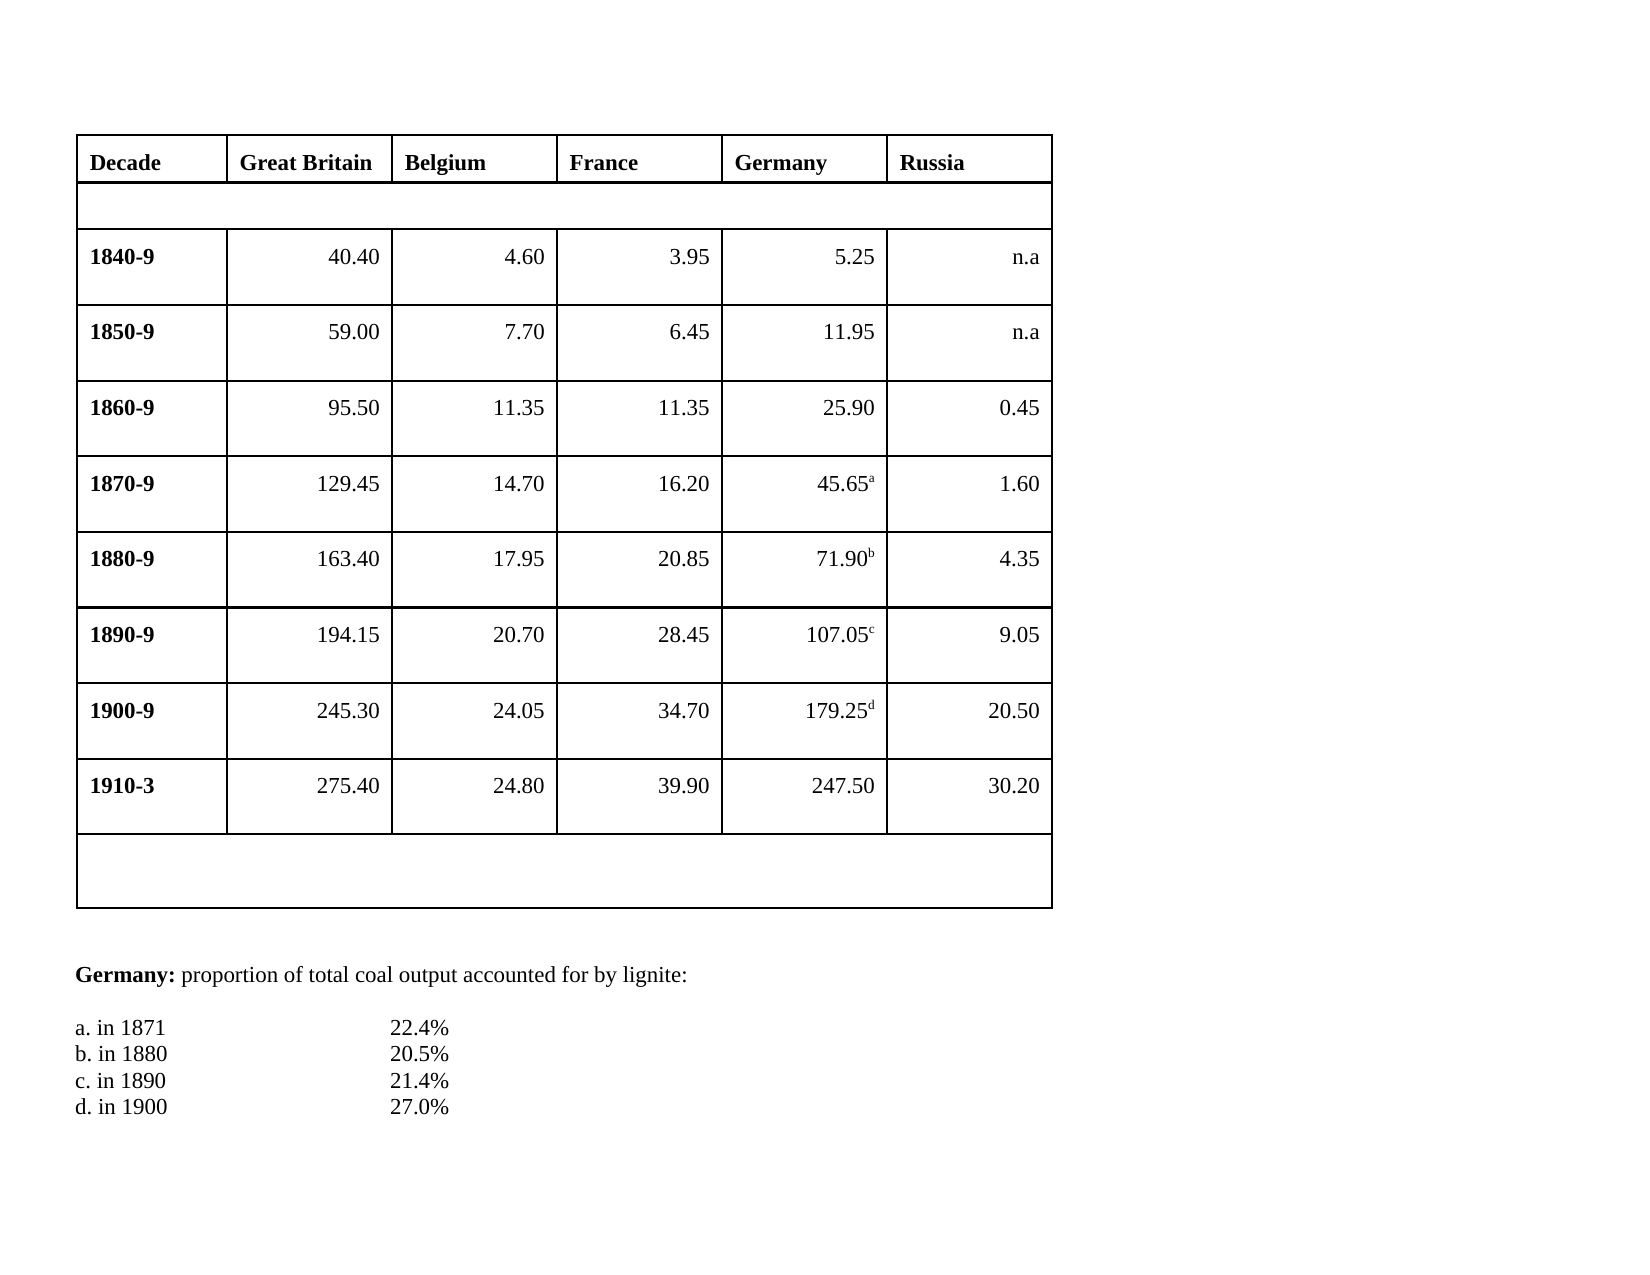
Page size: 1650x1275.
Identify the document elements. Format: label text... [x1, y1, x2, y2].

table_cell [78, 184, 1051, 228]
table_cell 28.45 [558, 609, 721, 682]
table_cell 45.65a [723, 457, 886, 531]
table_cell 11.35 [393, 382, 556, 455]
table_cell 247.50 [723, 760, 886, 833]
table_cell 24.05 [393, 684, 556, 758]
table_cell 20.70 [393, 609, 556, 682]
table_cell 25.90 [723, 382, 886, 455]
table_cell 194.15 [228, 609, 391, 682]
table_cell 24.80 [393, 760, 556, 833]
table_cell n.a [888, 306, 1051, 379]
table_cell 4.35 [888, 533, 1051, 606]
table_cell 6.45 [558, 306, 721, 379]
table_cell 3.95 [558, 230, 721, 304]
table_header Great Britain [228, 136, 391, 181]
table_cell 275.40 [228, 760, 391, 833]
table_cell 107.05c [723, 609, 886, 682]
table_cell 1850-9 [78, 306, 226, 379]
table_cell 9.05 [888, 609, 1051, 682]
table_cell 71.90b [723, 533, 886, 606]
table_cell n.a [888, 230, 1051, 304]
table_cell 95.50 [228, 382, 391, 455]
table_cell 1900-9 [78, 684, 226, 758]
table_cell 245.30 [228, 684, 391, 758]
table_cell 179.25d [723, 684, 886, 758]
table_cell 163.40 [228, 533, 391, 606]
table_header Decade [78, 136, 226, 181]
table_cell 1890-9 [78, 609, 226, 682]
table_cell 30.20 [888, 760, 1051, 833]
text b. in 1880 20.5% [75, 1040, 1575, 1067]
table_cell 1840-9 [78, 230, 226, 304]
table_cell 1860-9 [78, 382, 226, 455]
text Germany: proportion of total coal output accounted for by lignite: [75, 961, 1575, 988]
table_cell 17.95 [393, 533, 556, 606]
table_cell 16.20 [558, 457, 721, 531]
table_cell 20.50 [888, 684, 1051, 758]
table_cell 1880-9 [78, 533, 226, 606]
table_cell 34.70 [558, 684, 721, 758]
text c. in 1890 21.4% [75, 1067, 1575, 1093]
table_cell 5.25 [723, 230, 886, 304]
table_cell 20.85 [558, 533, 721, 606]
table_cell 59.00 [228, 306, 391, 379]
table_cell [78, 835, 1051, 907]
text a. in 1871 22.4% [75, 1014, 1575, 1040]
table_cell 0.45 [888, 382, 1051, 455]
text d. in 1900 27.0% [75, 1093, 1575, 1119]
table_cell 1.60 [888, 457, 1051, 531]
table_header Germany [723, 136, 886, 181]
table_cell 39.90 [558, 760, 721, 833]
table_header France [558, 136, 721, 181]
table_cell 1910-3 [78, 760, 226, 833]
table_cell 11.95 [723, 306, 886, 379]
table_cell 7.70 [393, 306, 556, 379]
table_cell 1870-9 [78, 457, 226, 531]
table_header Russia [888, 136, 1051, 181]
table_cell 40.40 [228, 230, 391, 304]
table_cell 14.70 [393, 457, 556, 531]
table_cell 11.35 [558, 382, 721, 455]
table_cell 129.45 [228, 457, 391, 531]
table_cell 4.60 [393, 230, 556, 304]
table_header Belgium [393, 136, 556, 181]
